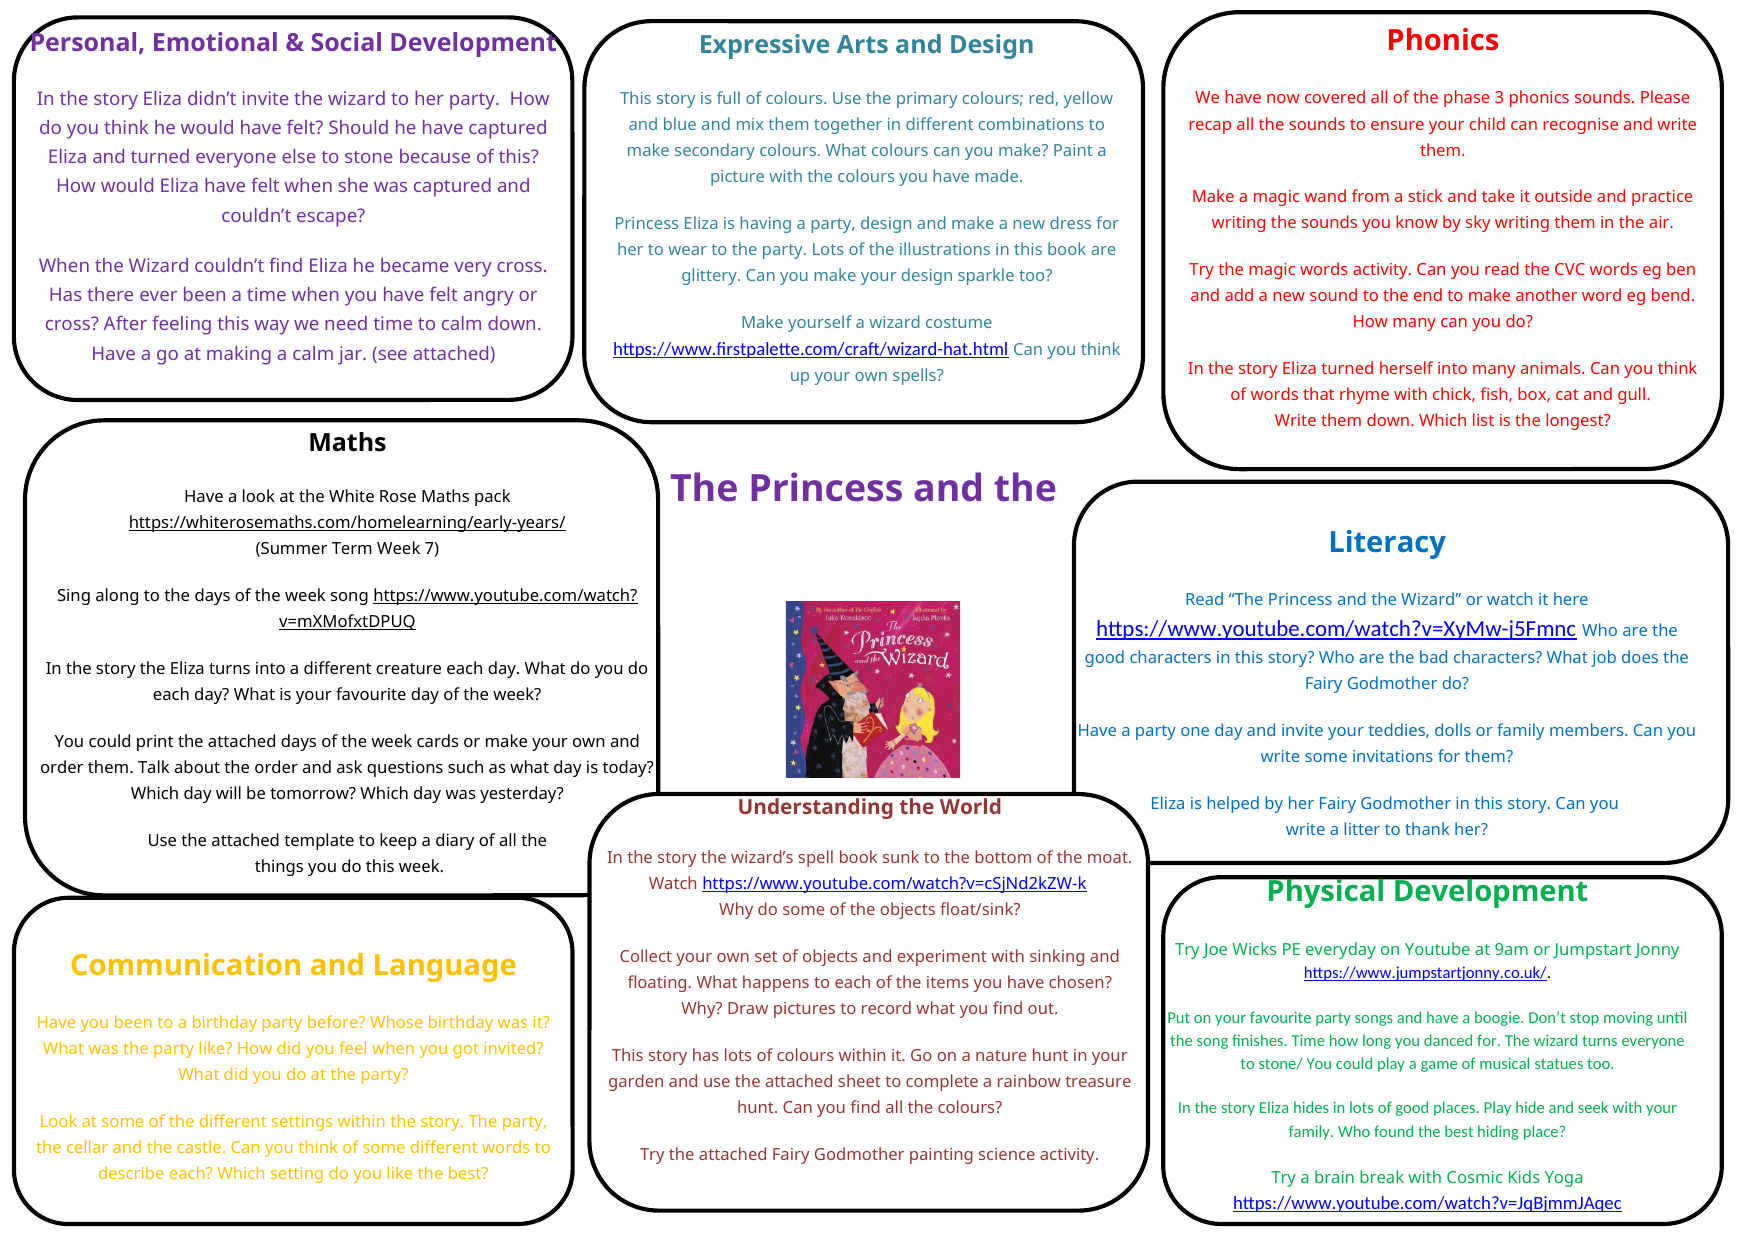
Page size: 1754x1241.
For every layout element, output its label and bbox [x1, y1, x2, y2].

picture [785, 601, 961, 778]
